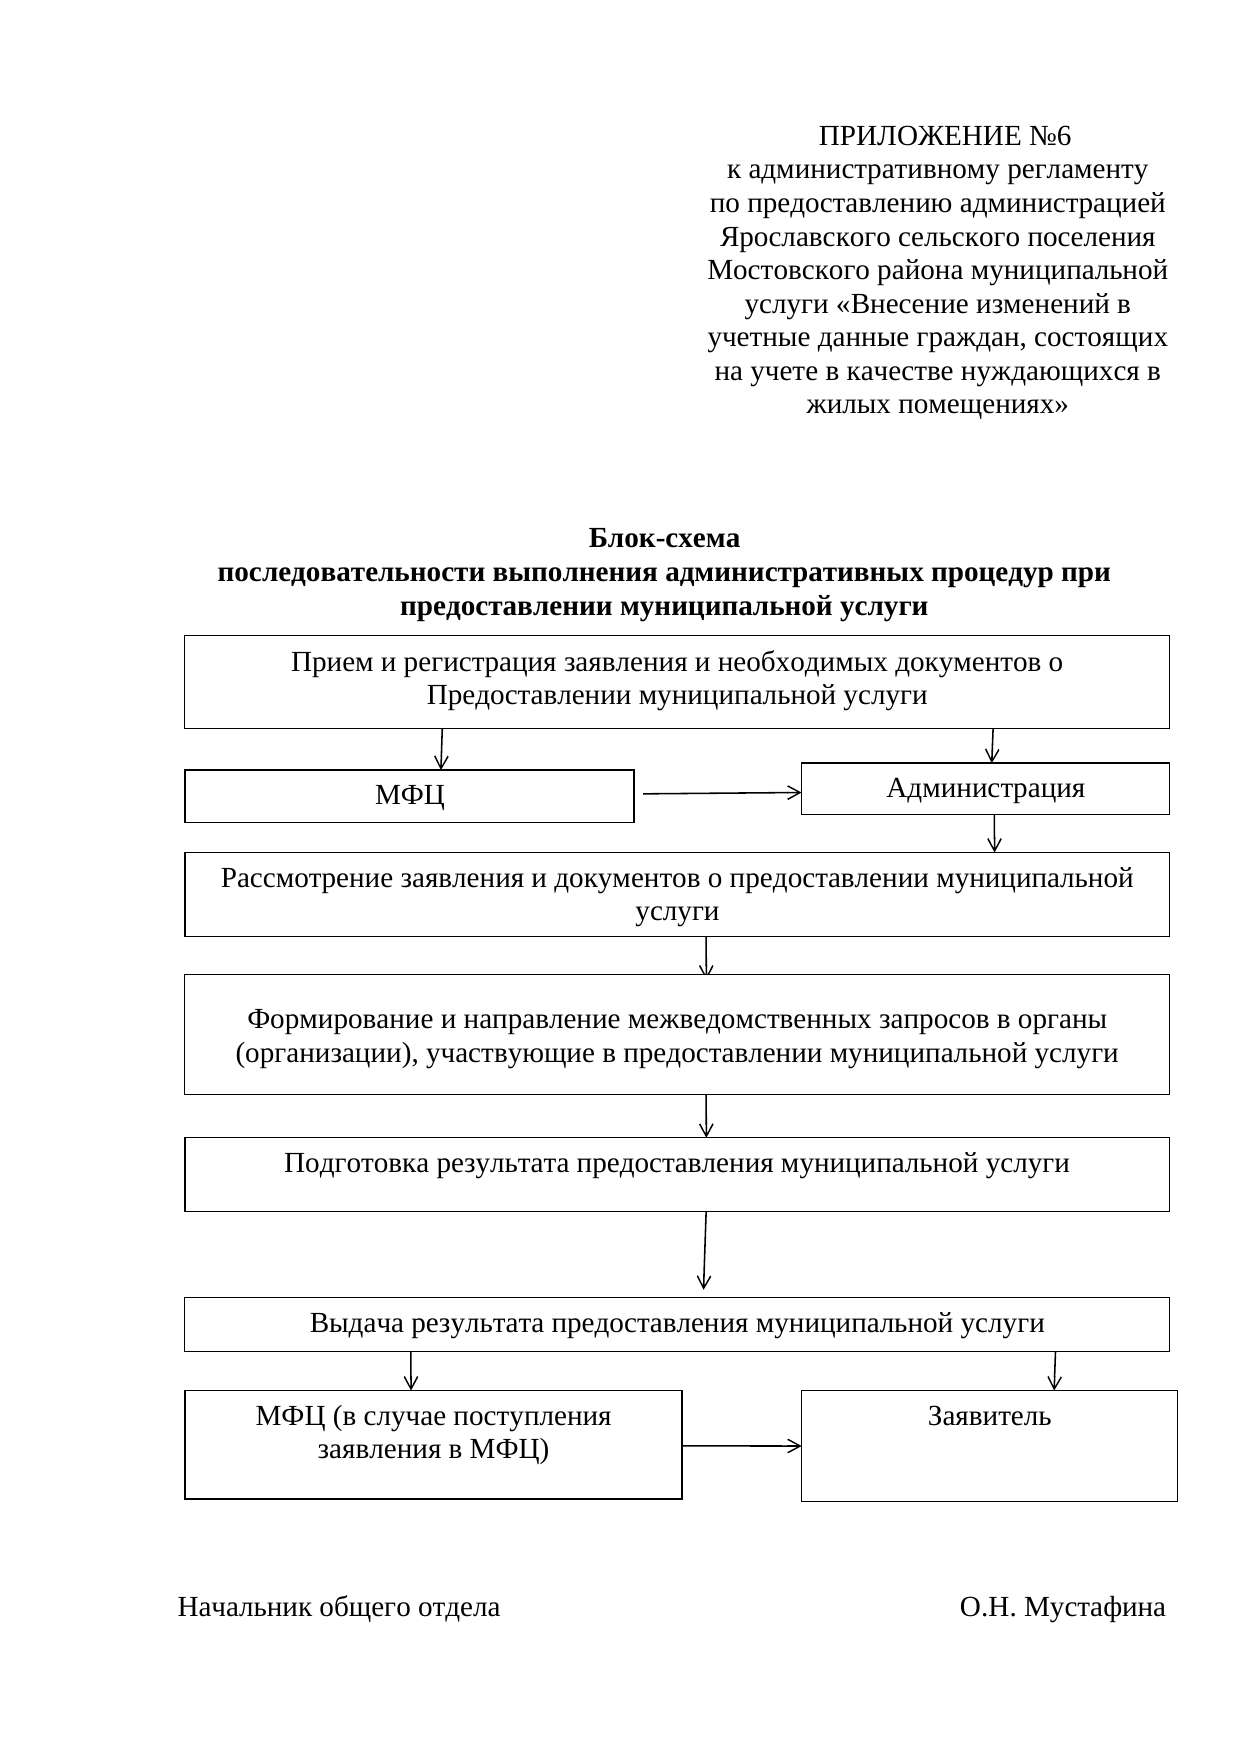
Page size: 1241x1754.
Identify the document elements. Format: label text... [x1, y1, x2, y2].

text последовательности выполнения административных процедур при предоставлении муниципальной услуги [177, 554, 1152, 621]
text Мостовского района муниципальной [694, 252, 1181, 286]
text Блок-схема [177, 521, 1152, 554]
text услуги «Внесение изменений в учетные данные граждан, состоящих на учете в качестве нуждающихся в жилых помещениях» [694, 286, 1181, 420]
text Ярославского сельского поселения [694, 219, 1181, 252]
text по предоставлению администрацией [694, 185, 1181, 219]
text Начальник общего отдела О.Н. Мустафина [177, 1589, 1181, 1623]
text ПРИЛОЖЕНИЕ №6 [709, 118, 1181, 152]
text к административному регламенту [694, 152, 1181, 185]
